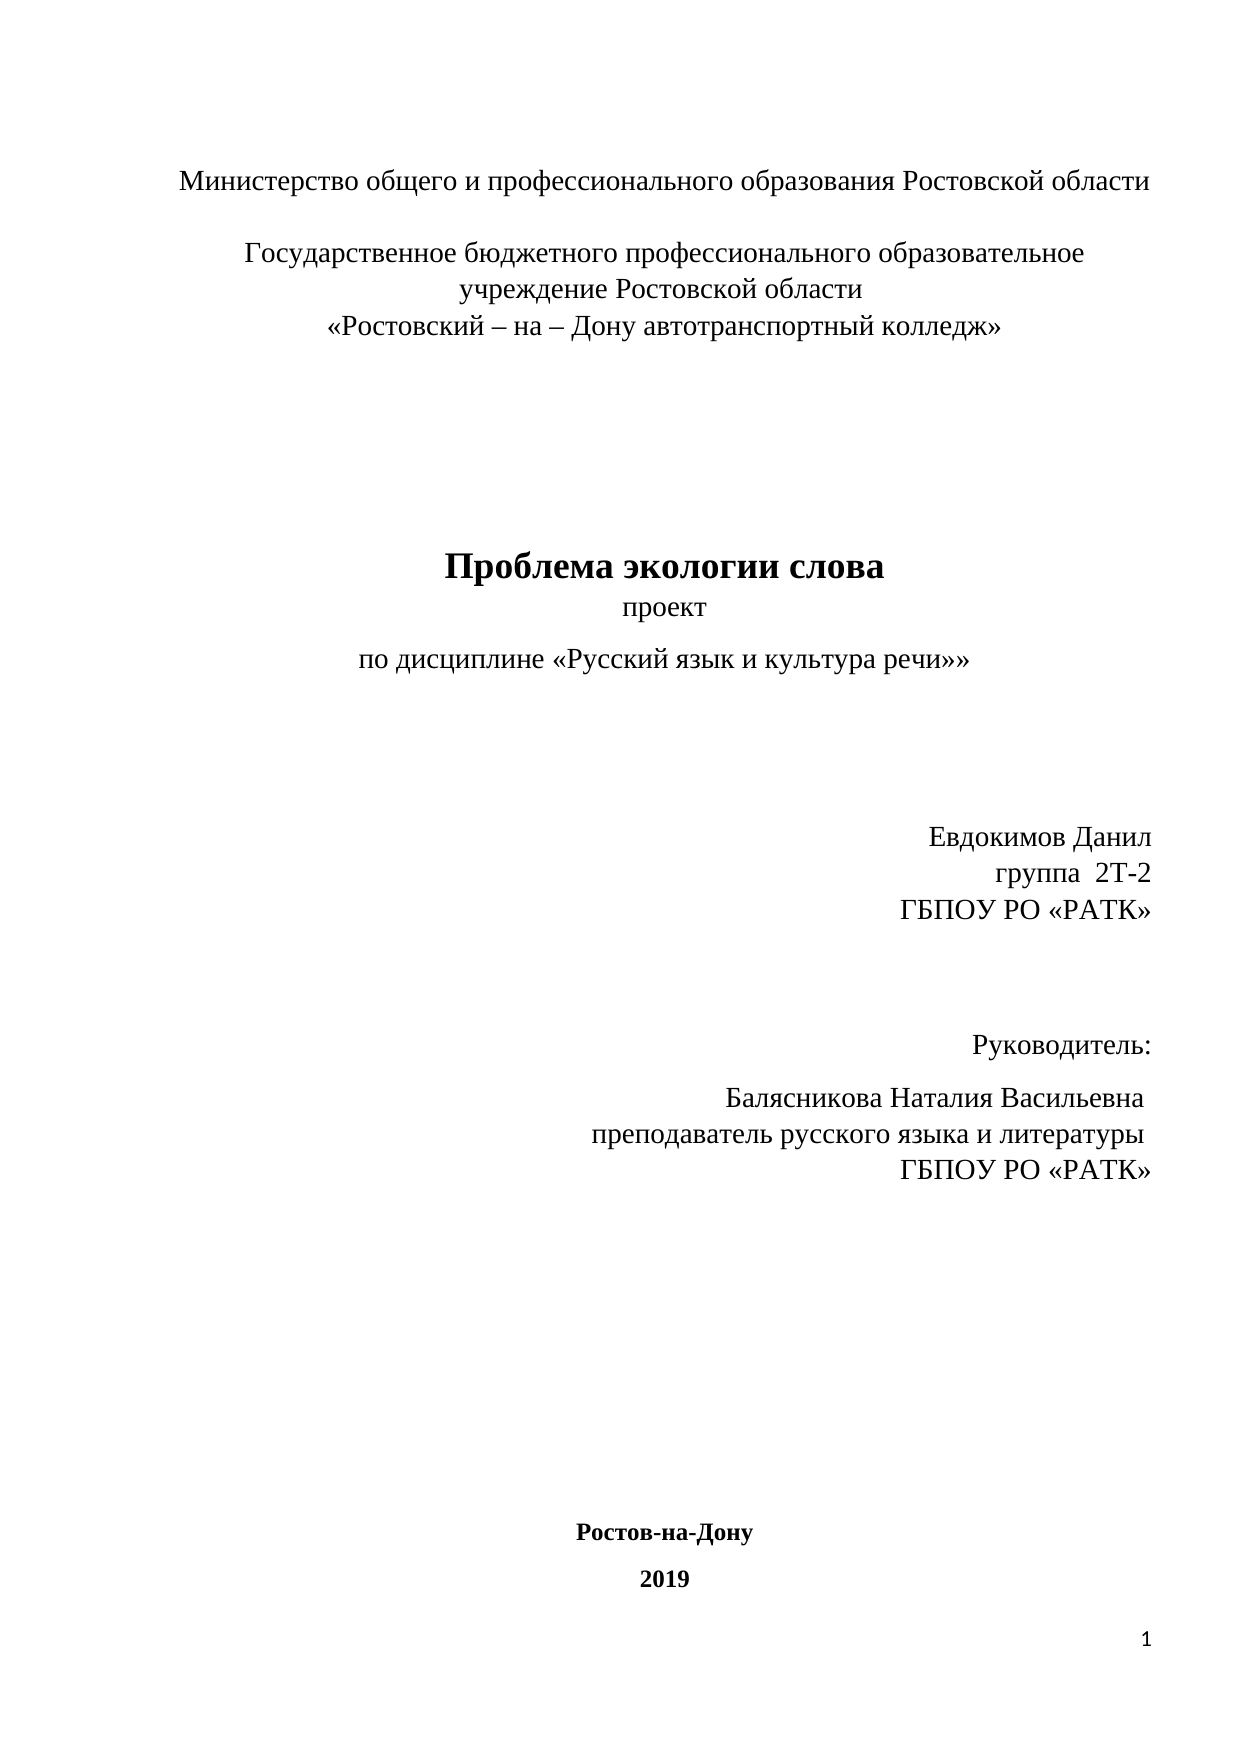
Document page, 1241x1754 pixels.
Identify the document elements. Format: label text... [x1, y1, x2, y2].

text Руководитель: [177, 1027, 1152, 1061]
text Евдокимов Данил группа 2Т-2 ГБПОУ РО «РАТК» [177, 747, 1152, 956]
text Министерство общего и профессионального образования Ростовской области Государственное бюджетного профессионального образовательное [177, 163, 1152, 269]
text Проблема экологии слова проект [177, 543, 1152, 622]
text учреждение Ростовской области «Ростовский – на – Дону автотранспортный колледж» [177, 272, 1152, 403]
text 2019 [177, 1564, 1152, 1593]
text Балясникова Наталия Васильевна преподаватель русского языка и литературы ГБПОУ РО «РАТК» [177, 1080, 1152, 1186]
text по дисциплине «Русский язык и культура речи»» [177, 642, 1152, 675]
text Ростов-на-Дону [177, 1517, 1152, 1546]
